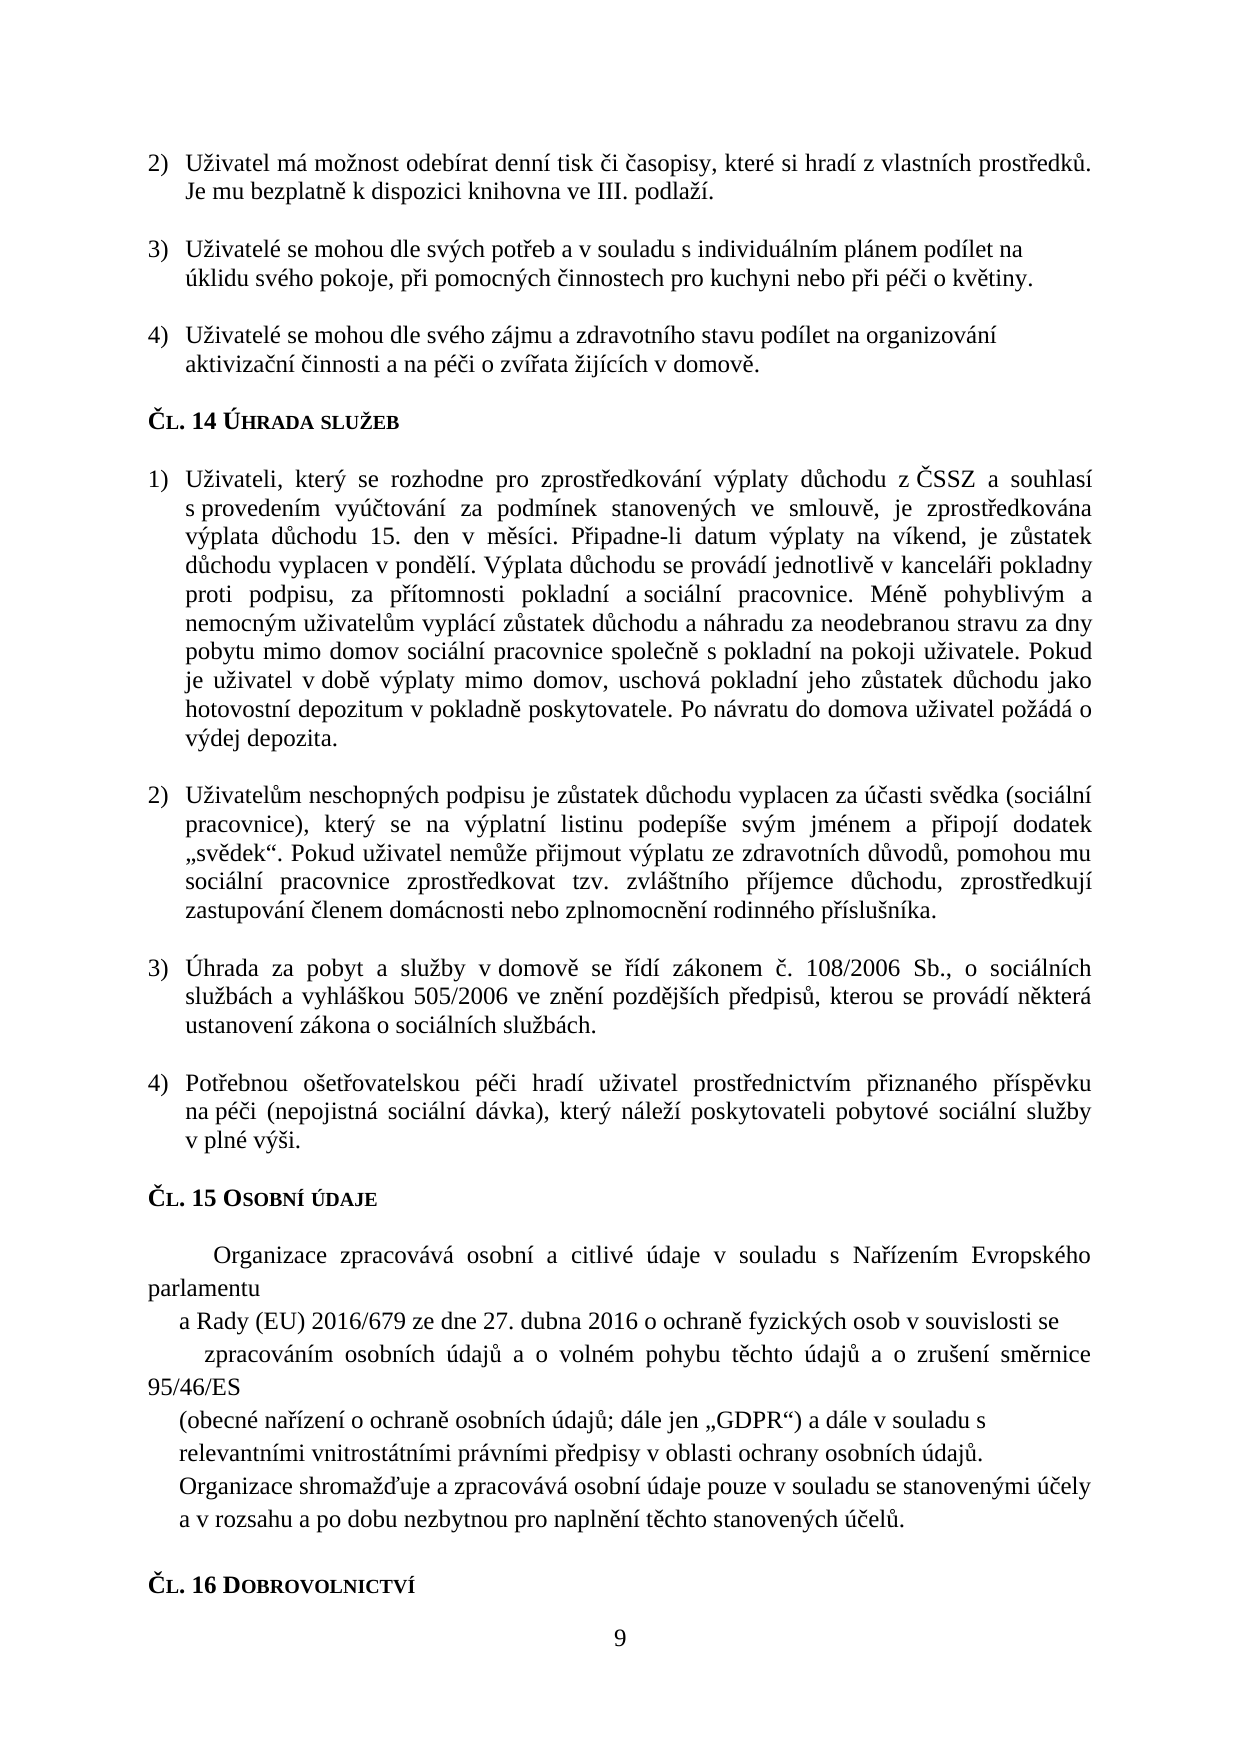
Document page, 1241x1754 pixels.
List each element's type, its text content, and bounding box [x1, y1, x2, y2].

list Uživateli, který se rozhodne pro zprostředkování výplaty důchodu z ČSSZ a souhlasí s provedením vyúčtování za podmínek stanovených ve smlouvě, je zprostředkována výplata důchodu 15. den v měsíci. Připadne-li datum výplaty na víkend, je zůstatek důchodu vyplacen v pondělí. Výplata důchodu se provádí jednotlivě v kanceláři pokladny proti podpisu, za přítomnosti pokladní a sociální pracovnice. Méně pohyblivým a nemocným uživatelům vyplácí zůstatek důchodu a náhradu za neodebranou stravu za dny pobytu mimo domov sociální pracovnice společně s pokladní na pokoji uživatele. Pokud je uživatel v době výplaty mimo domov, uschová pokladní jeho zůstatek důchodu jako hotovostní depozitum v pokladně poskytovatele. Po návratu do domova uživatel požádá o výdej depozita. [148, 464, 1093, 751]
text Čl. 15 Osobní údaje [148, 1183, 1093, 1211]
list Úhrada za pobyt a služby v domově se řídí zákonem č. 108/2006 Sb., o sociálních službách a vyhláškou 505/2006 ve znění pozdějších předpisů, kterou se provádí některá ustanovení zákona o sociálních službách. [148, 953, 1093, 1039]
text Čl. 14 Úhrada služeb [148, 406, 1093, 435]
text Organizace zpracovává osobní a citlivé údaje v souladu s Nařízením Evropského parlamentu [148, 1240, 1093, 1302]
list Uživatelům neschopných podpisu je zůstatek důchodu vyplacen za účasti svědka (sociální pracovnice), který se na výplatní listinu podepíše svým jménem a připojí dodatek „svědek“. Pokud uživatel nemůže přijmout výplatu ze zdravotních důvodů, pomohou mu sociální pracovnice zprostředkovat tzv. zvláštního příjemce důchodu, zprostředkují zastupování členem domácnosti nebo zplnomocnění rodinného příslušníka. [148, 780, 1093, 924]
text zpracováním osobních údajů a o volném pohybu těchto údajů a o zrušení směrnice 95/46/ES [148, 1339, 1093, 1401]
text a Rady (EU) 2016/679 ze dne 27. dubna 2016 o ochraně fyzických osob v souvislosti se [148, 1306, 1093, 1335]
list Uživatelé se mohou dle svých potřeb a v souladu s individuálním plánem podílet na úklidu svého pokoje, při pomocných činnostech pro kuchyni nebo při péči o květiny. [148, 234, 1093, 291]
text a v rozsahu a po dobu nezbytnou pro naplnění těchto stanovených účelů. [148, 1504, 1093, 1533]
text relevantními vnitrostátními právními předpisy v oblasti ochrany osobních údajů. [148, 1438, 1093, 1467]
list Uživatelé se mohou dle svého zájmu a zdravotního stavu podílet na organizování aktivizační činnosti a na péči o zvířata žijících v domově. [148, 320, 1093, 378]
list Potřebnou ošetřovatelskou péči hradí uživatel prostřednictvím přiznaného příspěvku na péči (nepojistná sociální dávka), který náleží poskytovateli pobytové sociální služby v plné výši. [148, 1068, 1093, 1154]
text (obecné nařízení o ochraně osobních údajů; dále jen „GDPR“) a dále v souladu s [148, 1405, 1093, 1434]
list Uživatel má možnost odebírat denní tisk či časopisy, které si hradí z vlastních prostředků. Je mu bezplatně k dispozici knihovna ve III. podlaží. [148, 148, 1093, 205]
text Čl. 16 Dobrovolnictví [148, 1570, 1093, 1599]
text Organizace shromažďuje a zpracovává osobní údaje pouze v souladu se stanovenými účely [148, 1471, 1093, 1500]
